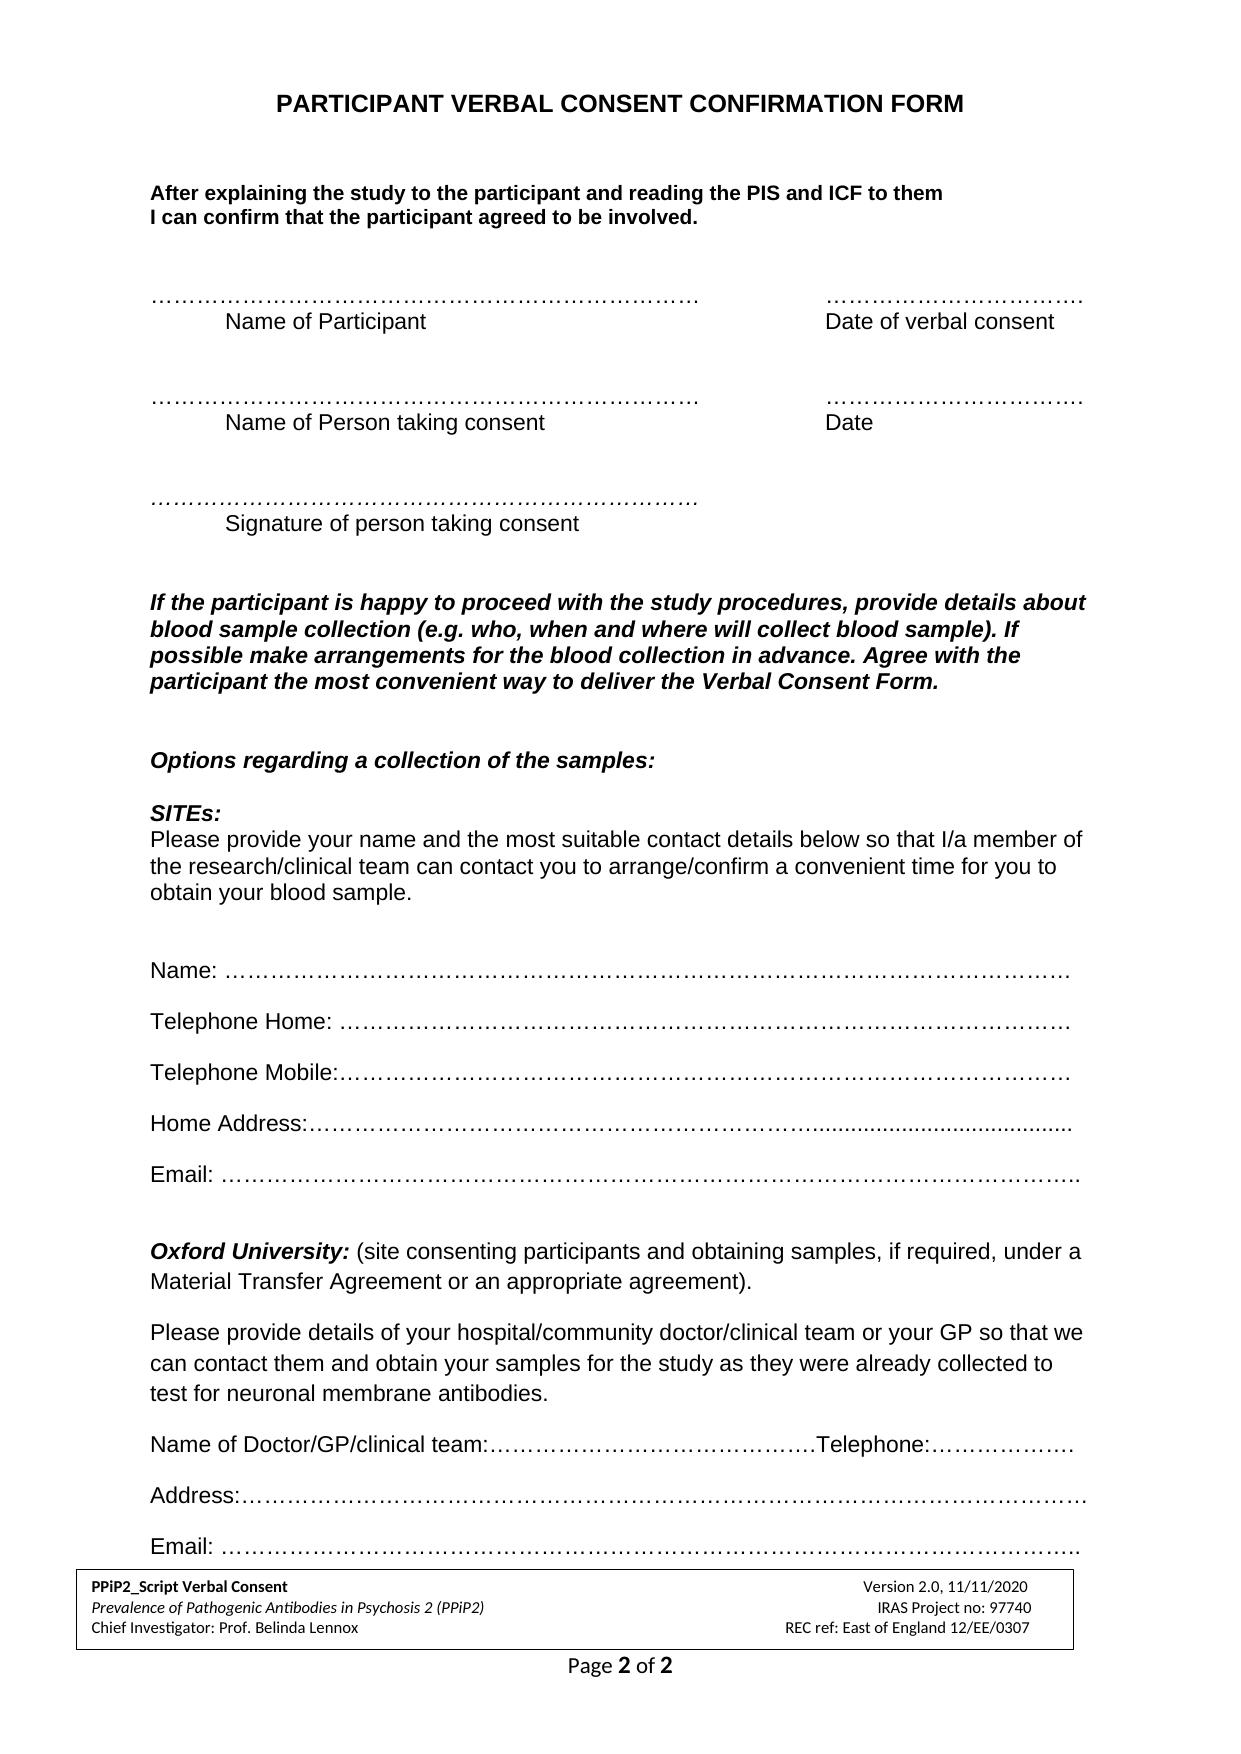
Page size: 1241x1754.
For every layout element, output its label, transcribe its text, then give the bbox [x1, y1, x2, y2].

text SITEs: [150, 800, 1090, 826]
text Name of Person taking consent Date [225, 409, 1090, 436]
text Please provide your name and the most suitable contact details below so that I/a member of the research/clinical team can contact you to arrange/confirm a convenient time for you to obtain your blood sample. [150, 826, 1090, 906]
text Email: ………………………………………………………………………………………………….. [150, 1161, 1090, 1187]
text ……………………………………………………………… [150, 484, 1090, 510]
text Address:………………………………………………………………………………………………… [150, 1482, 1090, 1508]
text Oxford University: (site consenting participants and obtaining samples, if required, under a Material Transfer Agreement or an appropriate agreement). [150, 1238, 1090, 1295]
text ……………………………………………………………… ……………………………. [150, 282, 1090, 308]
text After explaining the study to the participant and reading the PIS and ICF to them [150, 181, 1090, 205]
text Telephone Mobile:…………………………………………………………………………………… [150, 1059, 1090, 1085]
text Telephone Home: …………………………………………………………………………………… [150, 1008, 1090, 1034]
text ……………………………………………………………… ……………………………. [150, 383, 1090, 409]
text If the participant is happy to proceed with the study procedures, provide details about blood sample collection (e.g. who, when and where will collect blood sample). If possible make arrangements for the blood collection in advance. Agree with the participant the most convenient way to deliver the Verbal Consent Form. [150, 589, 1090, 695]
text Home Address:…………………………………………………………......................................... [150, 1110, 1090, 1136]
text PARTICIPANT VERBAL CONSENT CONFIRMATION FORM [150, 89, 1090, 117]
text Options regarding a collection of the samples: [150, 747, 1090, 774]
text Email: ………………………………………………………………………………………………….. [150, 1533, 1090, 1559]
text I can confirm that the participant agreed to be involved. [150, 205, 1090, 229]
text Name of Doctor/GP/clinical team:…………………………………….Telephone:………………. [150, 1431, 1090, 1457]
text Name of Participant Date of verbal consent [225, 308, 1090, 334]
text Signature of person taking consent [150, 510, 1090, 537]
text Name: ………………………………………………………………………………………………… [150, 957, 1090, 983]
text Please provide details of your hospital/community doctor/clinical team or your GP so that we can contact them and obtain your samples for the study as they were already collected to test for neuronal membrane antibodies. [150, 1319, 1090, 1406]
